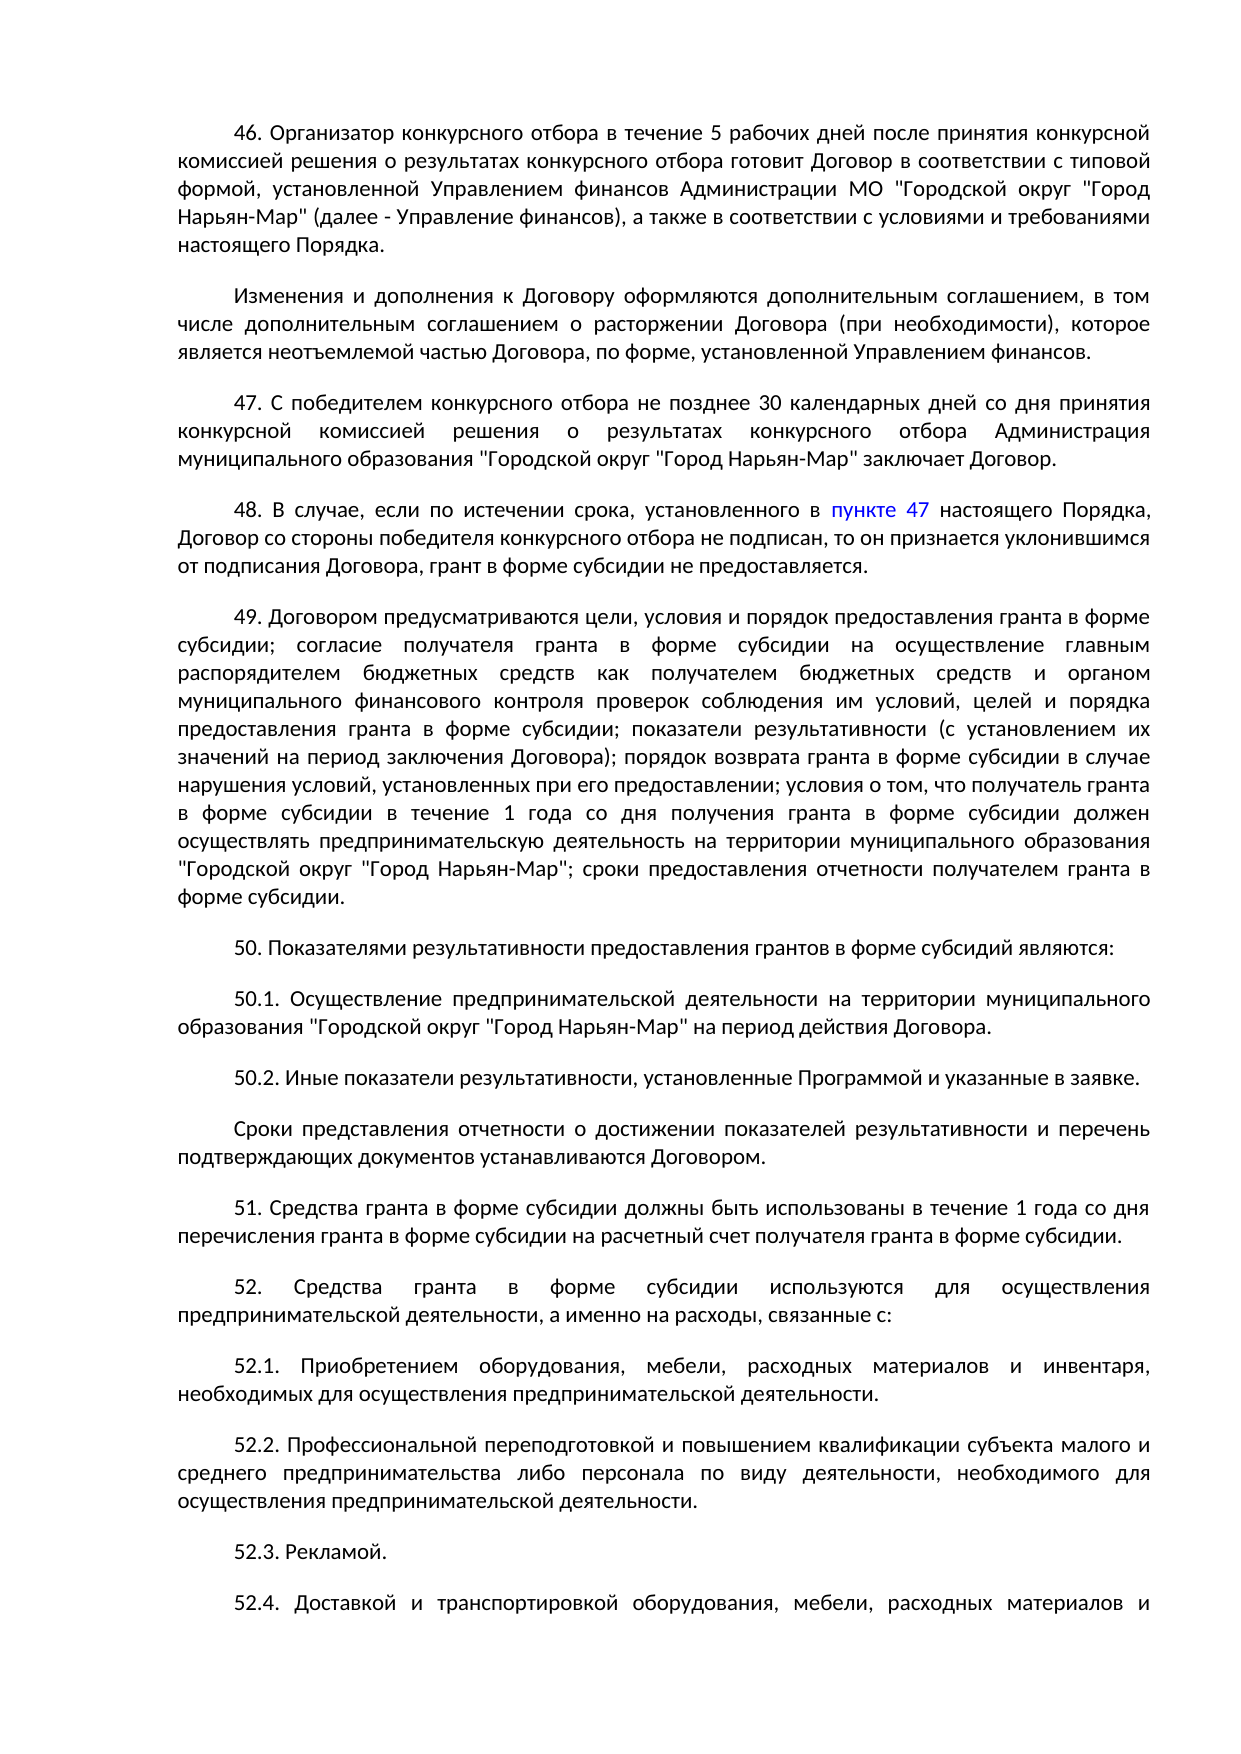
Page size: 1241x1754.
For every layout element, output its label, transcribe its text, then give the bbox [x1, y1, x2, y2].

text 50.1. Осуществление предпринимательской деятельности на территории муниципального образования "Городской округ "Город Нарьян-Мар" на период действия Договора. [177, 984, 1152, 1040]
text Изменения и дополнения к Договору оформляются дополнительным соглашением, в том числе дополнительным соглашением о расторжении Договора (при необходимости), которое является неотъемлемой частью Договора, по форме, установленной Управлением финансов. [177, 281, 1152, 365]
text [177, 1588, 1152, 1616]
text Сроки представления отчетности о достижении показателей результативности и перечень подтверждающих документов устанавливаются Договором. [177, 1114, 1152, 1170]
text 52. Средства гранта в форме субсидии используются для осуществления предпринимательской деятельности, а именно на расходы, связанные с: [177, 1272, 1152, 1328]
text 52.3. Рекламой. [177, 1537, 1152, 1565]
text 52.1. Приобретением оборудования, мебели, расходных материалов и инвентаря, необходимых для осуществления предпринимательской деятельности. [177, 1351, 1152, 1407]
text 49. Договором предусматриваются цели, условия и порядок предоставления гранта в форме субсидии; согласие получателя гранта в форме субсидии на осуществление главным распорядителем бюджетных средств как получателем бюджетных средств и органом муниципального финансового контроля проверок соблюдения им условий, целей и порядка предоставления гранта в форме субсидии; показатели результативности (с установлением их значений на период заключения Договора); порядок возврата гранта в форме субсидии в случае нарушения условий, установленных при его предоставлении; условия о том, что получатель гранта в форме субсидии в течение 1 года со дня получения гранта в форме субсидии должен осуществлять предпринимательскую деятельность на территории муниципального образования "Городской округ "Город Нарьян-Мар"; сроки предоставления отчетности получателем гранта в форме субсидии. [177, 602, 1152, 910]
text 46. Организатор конкурсного отбора в течение 5 рабочих дней после принятия конкурсной комиссией решения о результатах конкурсного отбора готовит Договор в соответствии с типовой формой, установленной Управлением финансов Администрации МО "Городской округ "Город Нарьян-Мар" (далее - Управление финансов), а также в соответствии с условиями и требованиями настоящего Порядка. [177, 118, 1152, 258]
text 50.2. Иные показатели результативности, установленные Программой и указанные в заявке. [177, 1063, 1152, 1091]
text 52.2. Профессиональной переподготовкой и повышением квалификации субъекта малого и среднего предпринимательства либо персонала по виду деятельности, необходимого для осуществления предпринимательской деятельности. [177, 1430, 1152, 1514]
text 48. В случае, если по истечении срока, установленного в пункте 47 настоящего Порядка, Договор со стороны победителя конкурсного отбора не подписан, то он признается уклонившимся от подписания Договора, грант в форме субсидии не предоставляется. [177, 495, 1152, 579]
text 50. Показателями результативности предоставления грантов в форме субсидий являются: [177, 933, 1152, 961]
text 51. Средства гранта в форме субсидии должны быть использованы в течение 1 года со дня перечисления гранта в форме субсидии на расчетный счет получателя гранта в форме субсидии. [177, 1193, 1152, 1249]
text 47. С победителем конкурсного отбора не позднее 30 календарных дней со дня принятия конкурсной комиссией решения о результатах конкурсного отбора Администрация муниципального образования "Городской округ "Город Нарьян-Мар" заключает Договор. [177, 388, 1152, 472]
